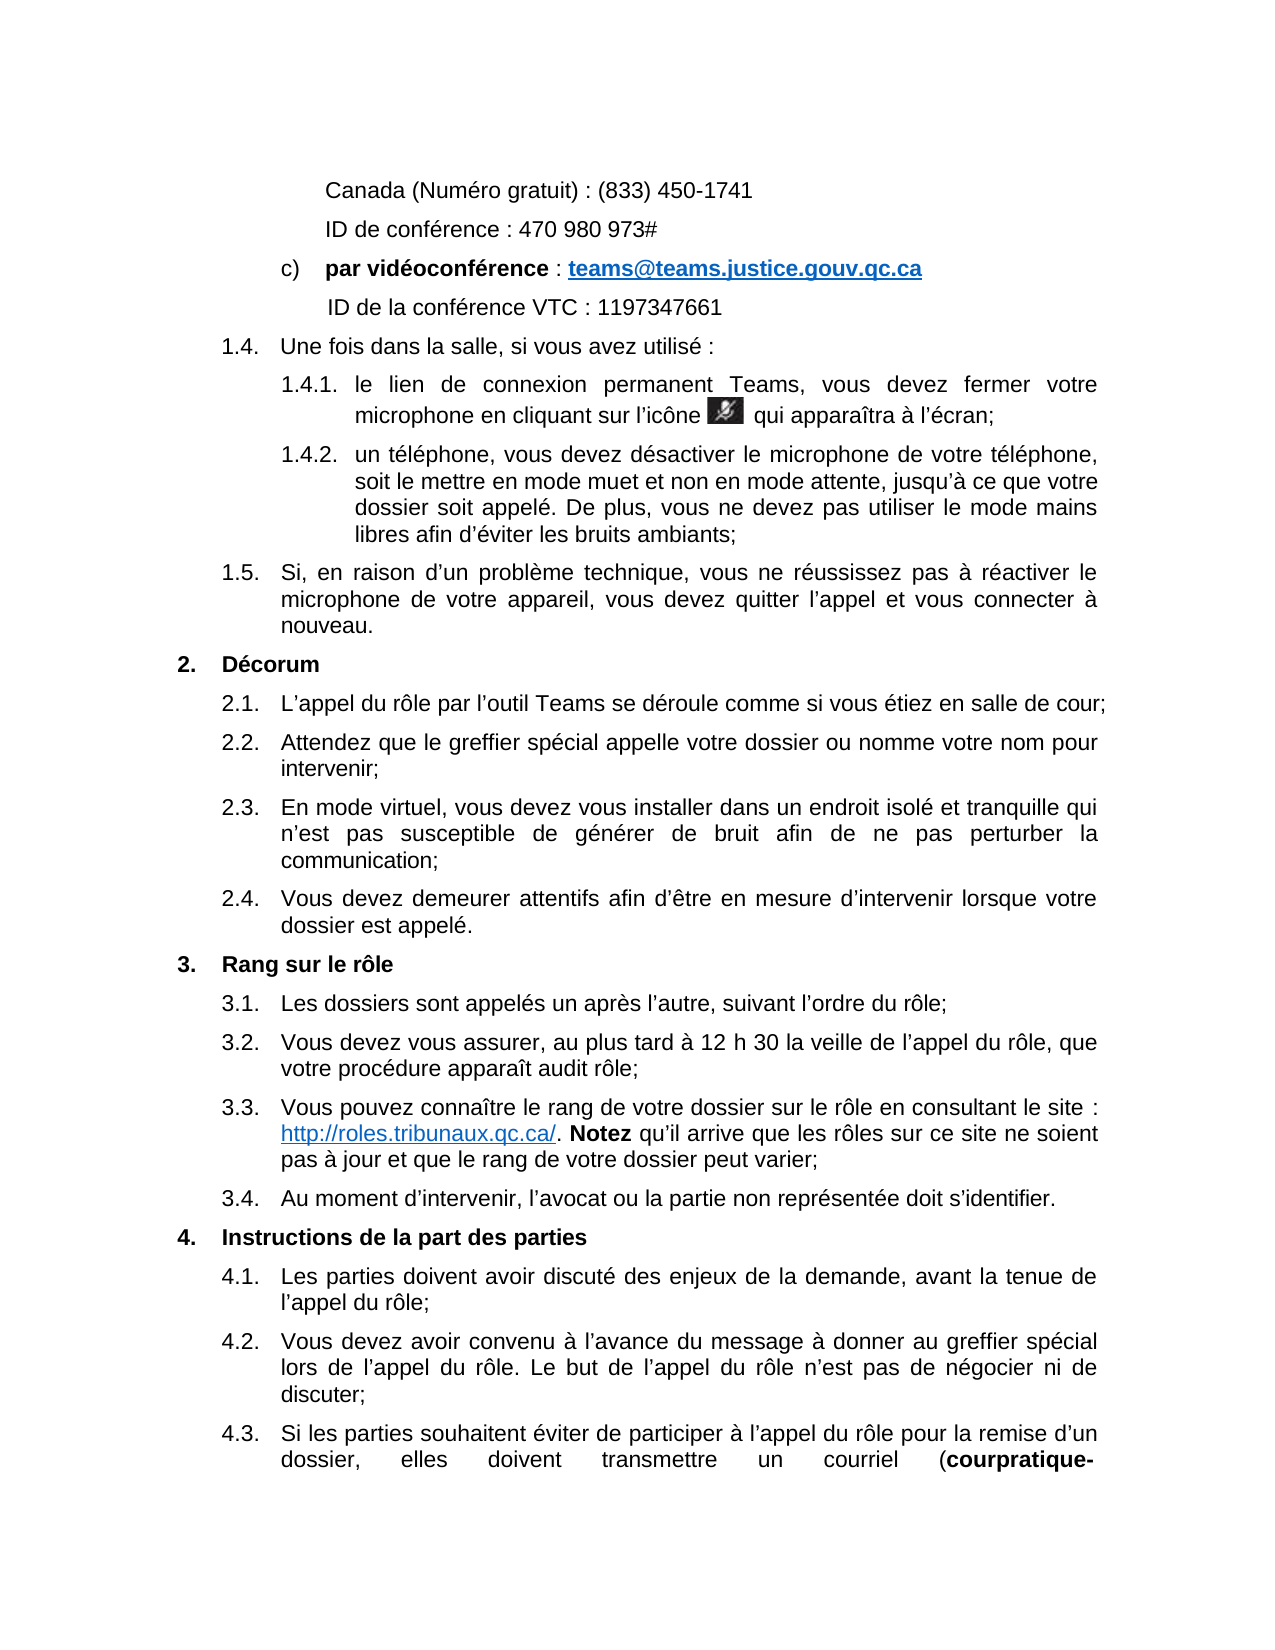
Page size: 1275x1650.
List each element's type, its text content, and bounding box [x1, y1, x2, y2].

list Les dossiers sont appelés un après l’autre, suivant l’ordre du rôle; [221, 989, 1110, 1016]
list Attendez que le greffier spécial appelle votre dossier ou nomme votre nom pour intervenir; [221, 729, 1098, 781]
list Si, en raison d’un problème technique, vous ne réussissez pas à réactiver le microphone de votre appareil, vous devez quitter l’appel et vous connecter à nouveau. [221, 559, 1098, 638]
list Vous devez vous assurer, au plus tard à 12 h 30 la veille de l’appel du rôle, que votre procédure apparaît audit rôle; [221, 1028, 1098, 1081]
subtitle Décorum [177, 651, 1110, 677]
picture [707, 397, 744, 424]
text Canada (Numéro gratuit) : (833) 450-1741 [325, 177, 1110, 203]
list Une fois dans la salle, si vous avez utilisé : [167, 333, 715, 359]
list L’appel du rôle par l’outil Teams se déroule comme si vous étiez en salle de cour; [221, 690, 1110, 716]
list Vous devez demeurer attentifs afin d’être en mesure d’intervenir lorsque votre dossier est appelé. [221, 885, 1098, 938]
list Les parties doivent avoir discuté des enjeux de la demande, avant la tenue de l’appel du rôle; [221, 1263, 1098, 1316]
list le lien de connexion permanent Teams, vous devez fermer votre microphone en cliquant sur l’icône qui apparaîtra à l’écran; [281, 371, 1098, 429]
list un téléphone, vous devez désactiver le microphone de votre téléphone, soit le mettre en mode muet et non en mode attente, jusqu’à ce que votre dossier soit appelé. De plus, vous ne devez pas utiliser le mode mains libres afin d’éviter les bruits ambiants; [281, 441, 1098, 547]
text ID de conférence : 470 980 973# [325, 216, 1110, 242]
list Vous devez avoir convenu à l’avance du message à donner au greffier spécial lors de l’appel du rôle. Le but de l’appel du rôle n’est pas de négocier ni de discuter; [221, 1328, 1098, 1407]
list Au moment d’intervenir, l’avocat ou la partie non représentée doit s’identifier. [221, 1185, 1110, 1212]
list Vous pouvez connaître le rang de votre dossier sur le rôle en consultant le site : http://roles.tribunaux.qc.ca/. Notez qu’il arrive que les rôles sur ce site ne soient pas à jour et que le rang de votre dossier peut varier; [221, 1093, 1098, 1173]
subtitle Rang sur le rôle [177, 951, 1110, 977]
subtitle Instructions de la part des parties [177, 1224, 1110, 1250]
list Si les parties souhaitent éviter de participer à l’appel du rôle pour la remise d’un dossier, elles doivent transmettre un courriel (courpratique- [221, 1420, 1098, 1472]
text ID de la conférence VTC : 1197347661 [167, 294, 723, 320]
subtitle par vidéoconférence : teams@teams.justice.gouv.qc.ca [281, 255, 1110, 281]
list En mode virtuel, vous devez vous installer dans un endroit isolé et tranquille qui n’est pas susceptible de générer de bruit afin de ne pas perturber la communication; [221, 794, 1098, 873]
